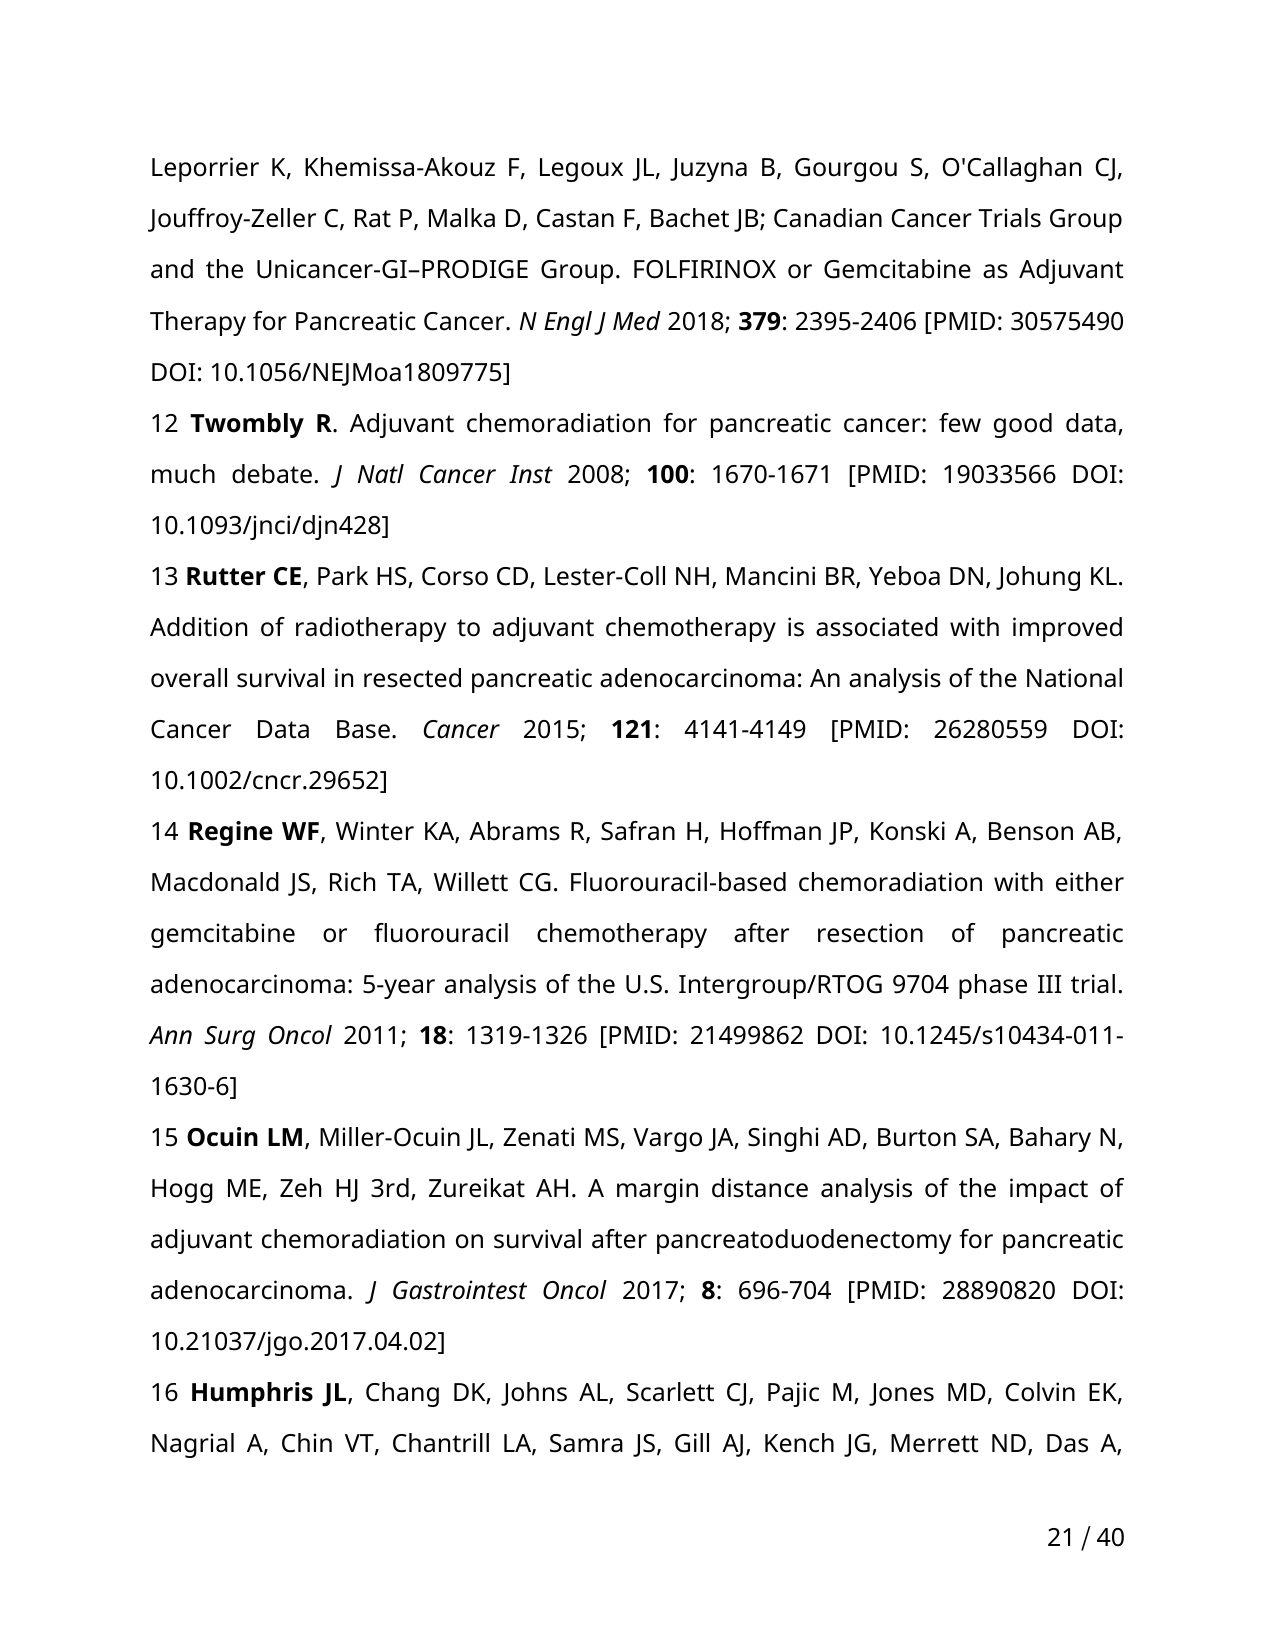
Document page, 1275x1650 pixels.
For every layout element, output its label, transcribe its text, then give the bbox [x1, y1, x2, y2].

text 13 Rutter CE, Park HS, Corso CD, Lester-Coll NH, Mancini BR, Yeboa DN, Johung KL. Addition of radiotherapy to adjuvant chemotherapy is associated with improved overall survival in resected pancreatic adenocarcinoma: An analysis of the National Cancer Data Base. Cancer 2015; 121: 4141-4149 [PMID: 26280559 DOI: 10.1002/cncr.29652] [150, 558, 1125, 797]
text 15 Ocuin LM, Miller-Ocuin JL, Zenati MS, Vargo JA, Singhi AD, Burton SA, Bahary N, Hogg ME, Zeh HJ 3rd, Zureikat AH. A margin distance analysis of the impact of adjuvant chemoradiation on survival after pancreatoduodenectomy for pancreatic adenocarcinoma. J Gastrointest Oncol 2017; 8: 696-704 [PMID: 28890820 DOI: 10.21037/jgo.2017.04.02] [150, 1120, 1125, 1358]
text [150, 1375, 1125, 1460]
text 14 Regine WF, Winter KA, Abrams R, Safran H, Hoffman JP, Konski A, Benson AB, Macdonald JS, Rich TA, Willett CG. Fluorouracil-based chemoradiation with either gemcitabine or fluorouracil chemotherapy after resection of pancreatic adenocarcinoma: 5-year analysis of the U.S. Intergroup/RTOG 9704 phase III trial. Ann Surg Oncol 2011; 18: 1319-1326 [PMID: 21499862 DOI: 10.1245/s10434-011-1630-6] [150, 813, 1125, 1103]
text 12 Twombly R. Adjuvant chemoradiation for pancreatic cancer: few good data, much debate. J Natl Cancer Inst 2008; 100: 1670-1671 [PMID: 19033566 DOI: 10.1093/jnci/djn428] [150, 405, 1125, 541]
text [150, 150, 1125, 388]
